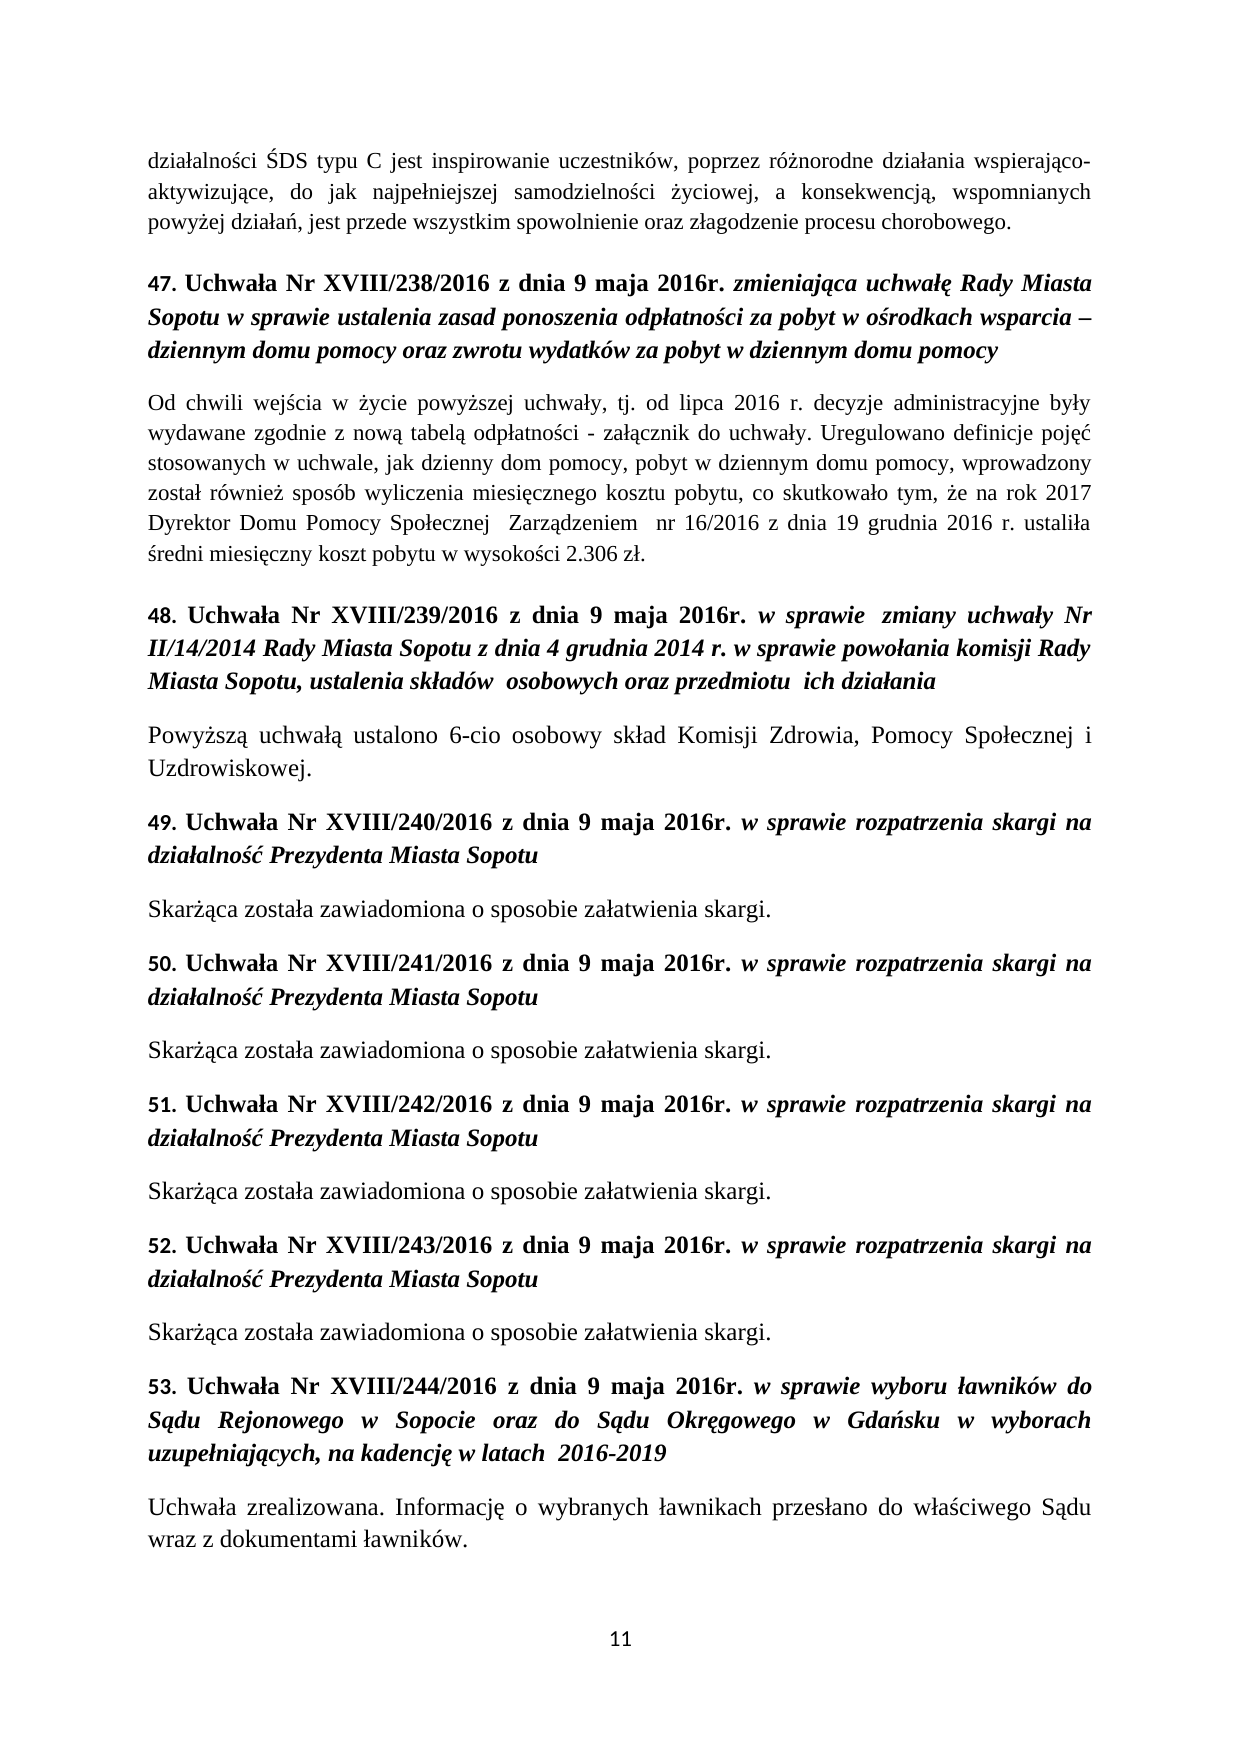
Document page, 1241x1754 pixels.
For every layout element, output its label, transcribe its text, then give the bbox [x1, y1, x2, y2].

text Powyższą uchwałą ustalono 6-cio osobowy skład Komisji Zdrowia, Pomocy Społecznej i Uzdrowiskowej. [148, 720, 1093, 782]
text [148, 148, 1093, 234]
text 50. Uchwała Nr XVIII/241/2016 z dnia 9 maja 2016r. w sprawie rozpatrzenia skargi na działalność Prezydenta Miasta Sopotu [148, 948, 1093, 1010]
text 47. Uchwała Nr XVIII/238/2016 z dnia 9 maja 2016r. zmieniająca uchwałę Rady Miasta Sopotu w sprawie ustalenia zasad ponoszenia odpłatności za pobyt w ośrodkach wsparcia – dziennym domu pomocy oraz zwrotu wydatków za pobyt w dziennym domu pomocy [148, 268, 1093, 363]
text 53. Uchwała Nr XVIII/244/2016 z dnia 9 maja 2016r. w sprawie wyboru ławników do Sądu Rejonowego w Sopocie oraz do Sądu Okręgowego w Gdańsku w wyborach uzupełniających, na kadencję w latach 2016-2019 [148, 1371, 1093, 1466]
text Skarżąca została zawiadomiona o sposobie załatwienia skargi. [148, 1317, 1093, 1346]
text 49. Uchwała Nr XVIII/240/2016 z dnia 9 maja 2016r. w sprawie rozpatrzenia skargi na działalność Prezydenta Miasta Sopotu [148, 807, 1093, 869]
text 52. Uchwała Nr XVIII/243/2016 z dnia 9 maja 2016r. w sprawie rozpatrzenia skargi na działalność Prezydenta Miasta Sopotu [148, 1230, 1093, 1292]
text Skarżąca została zawiadomiona o sposobie załatwienia skargi. [148, 1035, 1093, 1064]
text Od chwili wejścia w życie powyższej uchwały, tj. od lipca 2016 r. decyzje administracyjne były wydawane zgodnie z nową tabelą odpłatności - załącznik do uchwały. Uregulowano definicje pojęć stosowanych w uchwale, jak dzienny dom pomocy, pobyt w dziennym domu pomocy, wprowadzony został również sposób wyliczenia miesięcznego kosztu pobytu, co skutkowało tym, że na rok 2017 Dyrektor Domu Pomocy Społecznej Zarządzeniem nr 16/2016 z dnia 19 grudnia 2016 r. ustaliła średni miesięczny koszt pobytu w wysokości 2.306 zł. [148, 389, 1093, 566]
text 48. Uchwała Nr XVIII/239/2016 z dnia 9 maja 2016r. w sprawie zmiany uchwały Nr II/14/2014 Rady Miasta Sopotu z dnia 4 grudnia 2014 r. w sprawie powołania komisji Rady Miasta Sopotu, ustalenia składów osobowych oraz przedmiotu ich działania [148, 600, 1093, 695]
text Uchwała zrealizowana. Informację o wybranych ławnikach przesłano do właściwego Sądu wraz z dokumentami ławników. [148, 1492, 1093, 1553]
text Skarżąca została zawiadomiona o sposobie załatwienia skargi. [148, 1176, 1093, 1205]
text Skarżąca została zawiadomiona o sposobie załatwienia skargi. [148, 894, 1093, 923]
text 51. Uchwała Nr XVIII/242/2016 z dnia 9 maja 2016r. w sprawie rozpatrzenia skargi na działalność Prezydenta Miasta Sopotu [148, 1089, 1093, 1151]
